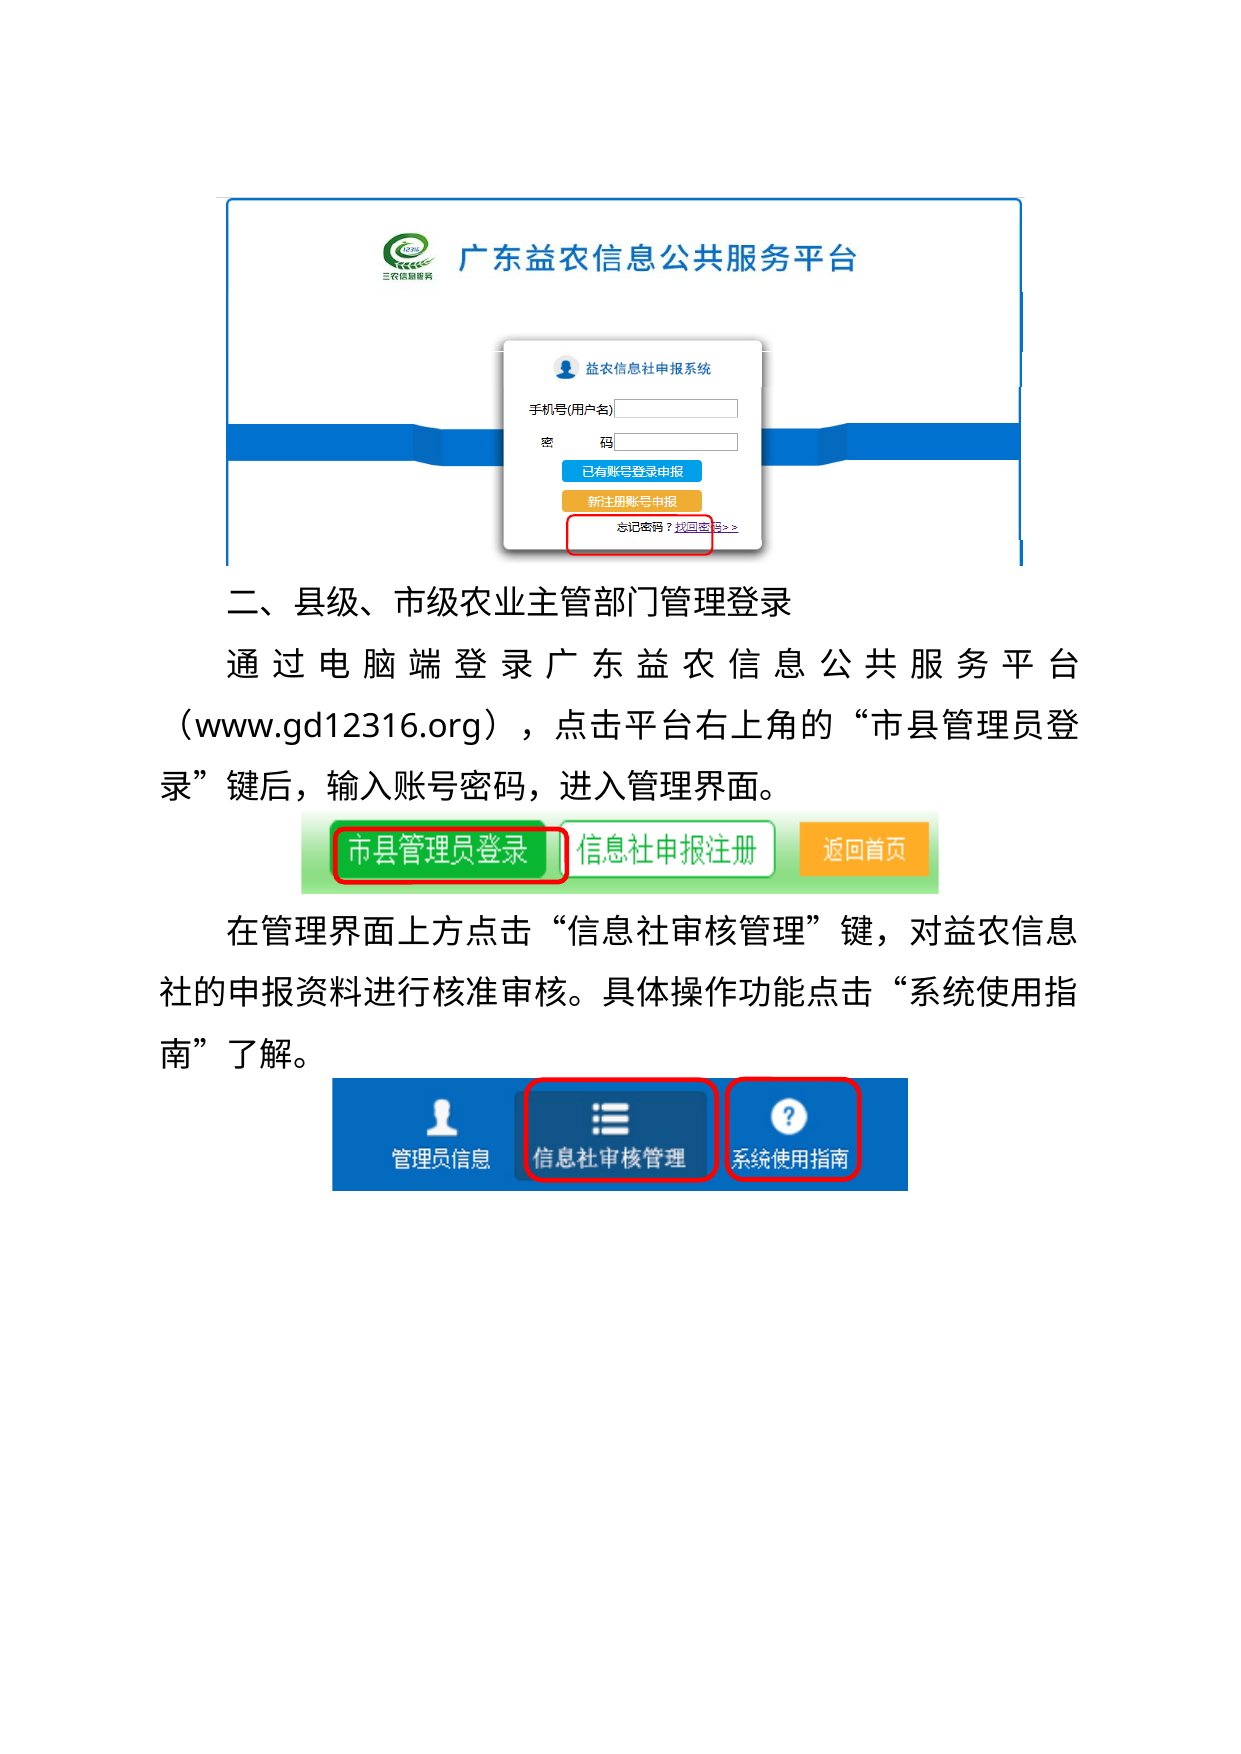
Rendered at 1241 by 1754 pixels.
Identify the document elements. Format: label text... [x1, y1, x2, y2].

text 在管理界面上方点击“信息社审核管理”键，对益农信息社的申报资料进行核准审核。具体操作功能点击“系统使用指南”了解。 [159, 894, 1081, 1078]
picture [529, 1083, 714, 1177]
text 通过电脑端登录广东益农信息公共服务平台（www.gd12316.org），点击平台右上角的“市县管理员登录”键后，输入账号密码，进入管理界面。 [159, 627, 1081, 811]
text 二、县级、市级农业主管部门管理登录 [159, 565, 1081, 627]
picture [730, 1082, 857, 1177]
picture [332, 1078, 908, 1191]
picture [301, 811, 939, 894]
picture [215, 195, 1025, 566]
